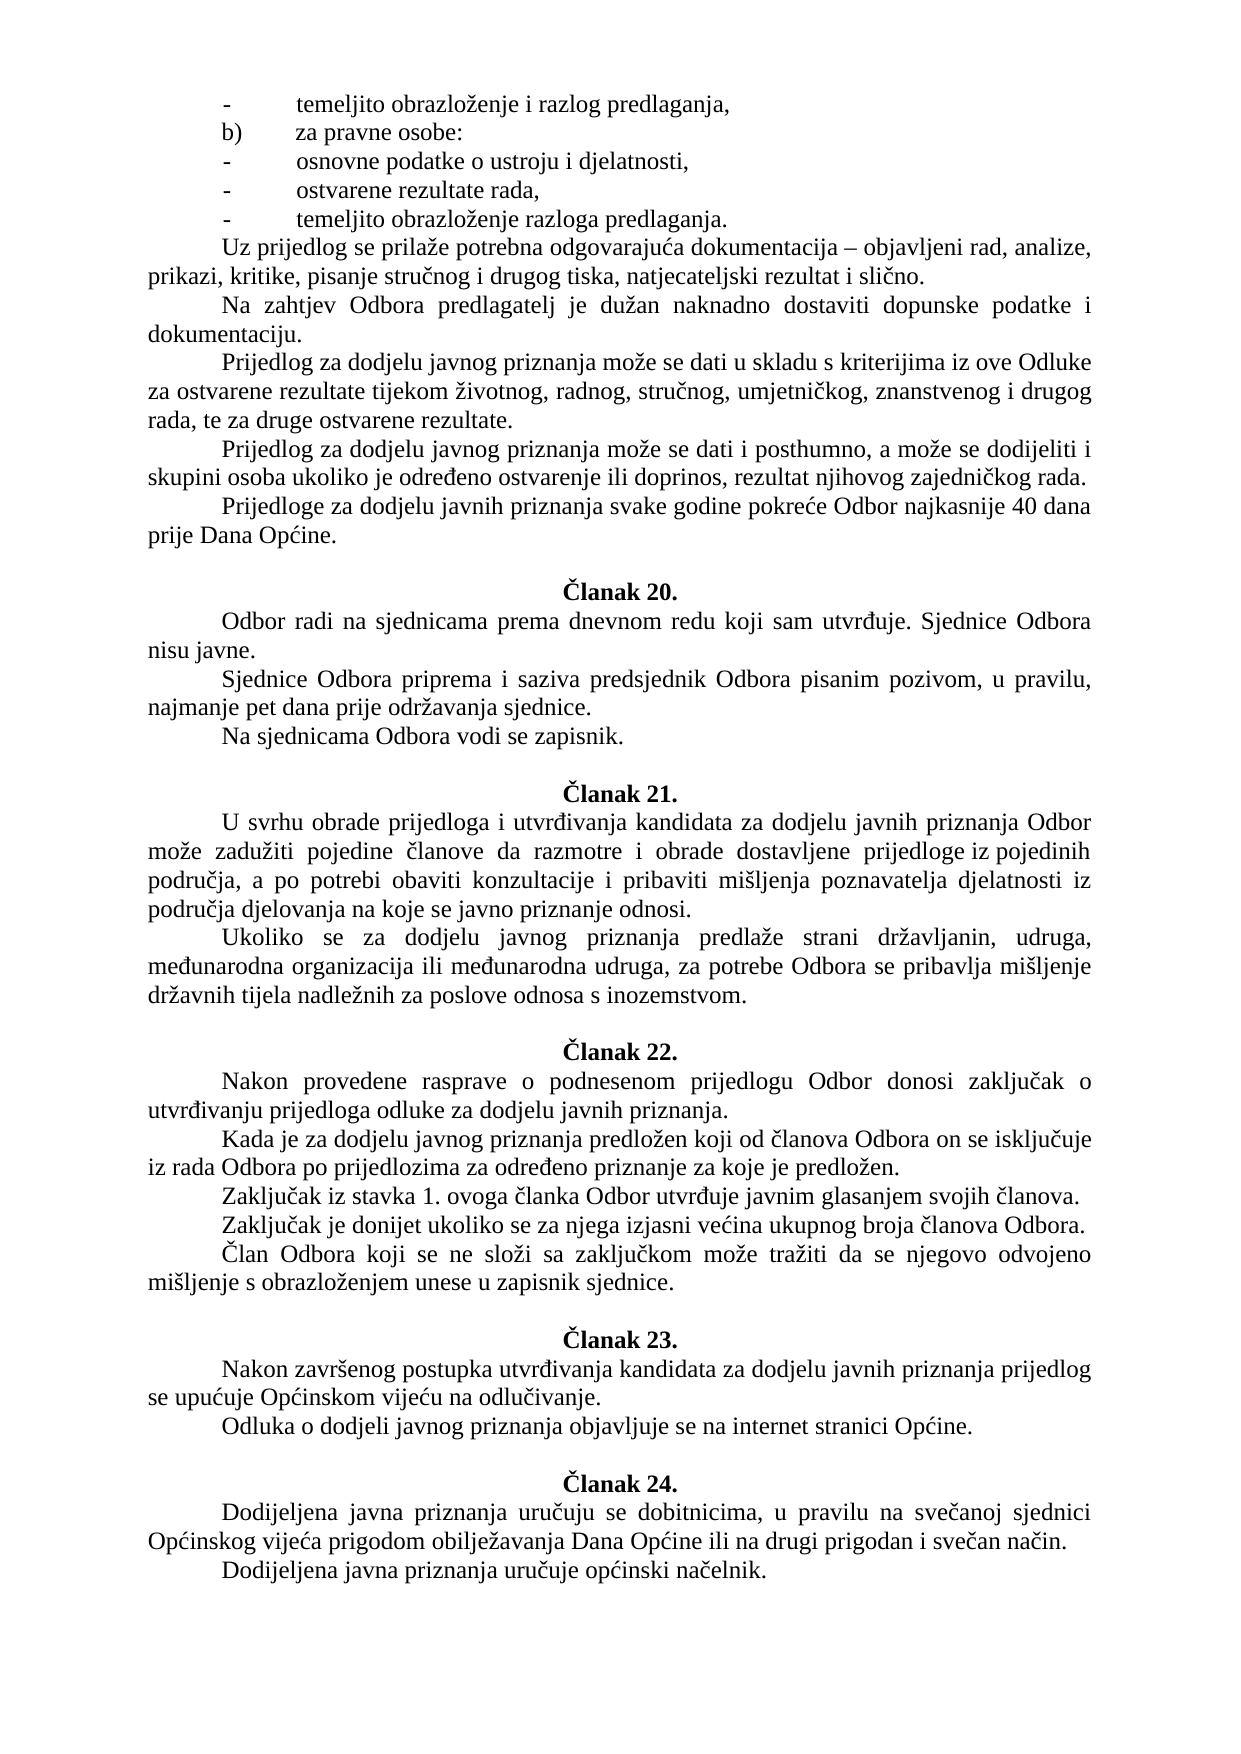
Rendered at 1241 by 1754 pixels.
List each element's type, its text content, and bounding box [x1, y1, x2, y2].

text Prijedlog za dodjelu javnog priznanja može se dati i posthumno, a može se dodijeliti i skupini osoba ukoliko je određeno ostvarenje ili doprinos, rezultat njihovog zajedničkog rada. [148, 434, 1092, 491]
text b) za pravne osobe: [148, 117, 1092, 146]
list temeljito obrazloženje razloga predlaganja. [223, 204, 1092, 232]
text Prijedlog za dodjelu javnog priznanja može se dati u skladu s kriterijima iz ove Odluke za ostvarene rezultate tijekom životnog, radnog, stručnog, umjetničkog, znanstvenog i drugog rada, te za druge ostvarene rezultate. [148, 347, 1092, 434]
text Nakon završenog postupka utvrđivanja kandidata za dodjelu javnih priznanja prijedlog se upućuje Općinskom vijeću na odlučivanje. [148, 1354, 1092, 1411]
list ostvarene rezultate rada, [223, 175, 1092, 204]
text Nakon provedene rasprave o podnesenom prijedlogu Odbor donosi zaključak o utvrđivanju prijedloga odluke za dodjelu javnih priznanja. [148, 1066, 1092, 1124]
text Prijedloge za dodjelu javnih priznanja svake godine pokreće Odbor najkasnije 40 dana prije Dana Općine. [148, 491, 1092, 549]
list osnovne podatke o ustroju i djelatnosti, [223, 146, 1092, 175]
text Ukoliko se za dodjelu javnog priznanja predlaže strani državljanin, udruga, međunarodna organizacija ili međunarodna udruga, za potrebe Odbora se pribavlja mišljenje državnih tijela nadležnih za poslove odnosa s inozemstvom. [148, 922, 1092, 1009]
text Članak 22. [148, 1037, 1092, 1066]
text Članak 20. [148, 577, 1092, 606]
text Uz prijedlog se prilaže potrebna odgovarajuća dokumentacija – objavljeni rad, analize, prikazi, kritike, pisanje stručnog i drugog tiska, natjecateljski rezultat i slično. [148, 232, 1092, 290]
text Dodijeljena javna priznanja uručuju se dobitnicima, u pravilu na svečanoj sjednici Općinskog vijeća prigodom obilježavanja Dana Općine ili na drugi prigodan i svečan način. [148, 1497, 1092, 1555]
text Dodijeljena javna priznanja uručuje općinski načelnik. [148, 1555, 1092, 1584]
text Na zahtjev Odbora predlagatelj je dužan naknadno dostaviti dopunske podatke i dokumentaciju. [148, 290, 1092, 347]
text U svrhu obrade prijedloga i utvrđivanja kandidata za dodjelu javnih priznanja Odbor može zadužiti pojedine članove da razmotre i obrade dostavljene prijedloge iz pojedinih područja, a po potrebi obaviti konzultacije i pribaviti mišljenja poznavatelja djelatnosti iz područja djelovanja na koje se javno priznanje odnosi. [148, 807, 1092, 922]
text Zaključak iz stavka 1. ovoga članka Odbor utvrđuje javnim glasanjem svojih članova. [148, 1181, 1092, 1210]
text Član Odbora koji se ne složi sa zaključkom može tražiti da se njegovo odvojeno mišljenje s obrazloženjem unese u zapisnik sjednice. [148, 1239, 1092, 1296]
text Zaključak je donijet ukoliko se za njega izjasni većina ukupnog broja članova Odbora. [148, 1210, 1092, 1239]
text Odluka o dodjeli javnog priznanja objavljuje se na internet stranici Općine. [148, 1411, 1092, 1440]
text Članak 21. [148, 779, 1092, 807]
text Sjednice Odbora priprema i saziva predsjednik Odbora pisanim pozivom, u pravilu, najmanje pet dana prije održavanja sjednice. [148, 664, 1092, 721]
list temeljito obrazloženje i razlog predlaganja, [223, 89, 1092, 117]
text Članak 23. [148, 1325, 1092, 1354]
text Na sjednicama Odbora vodi se zapisnik. [148, 721, 1092, 750]
text Kada je za dodjelu javnog priznanja predložen koji od članova Odbora on se isključuje iz rada Odbora po prijedlozima za određeno priznanje za koje je predložen. [148, 1124, 1092, 1181]
text Odbor radi na sjednicama prema dnevnom redu koji sam utvrđuje. Sjednice Odbora nisu javne. [148, 606, 1092, 664]
text Članak 24. [148, 1469, 1092, 1497]
